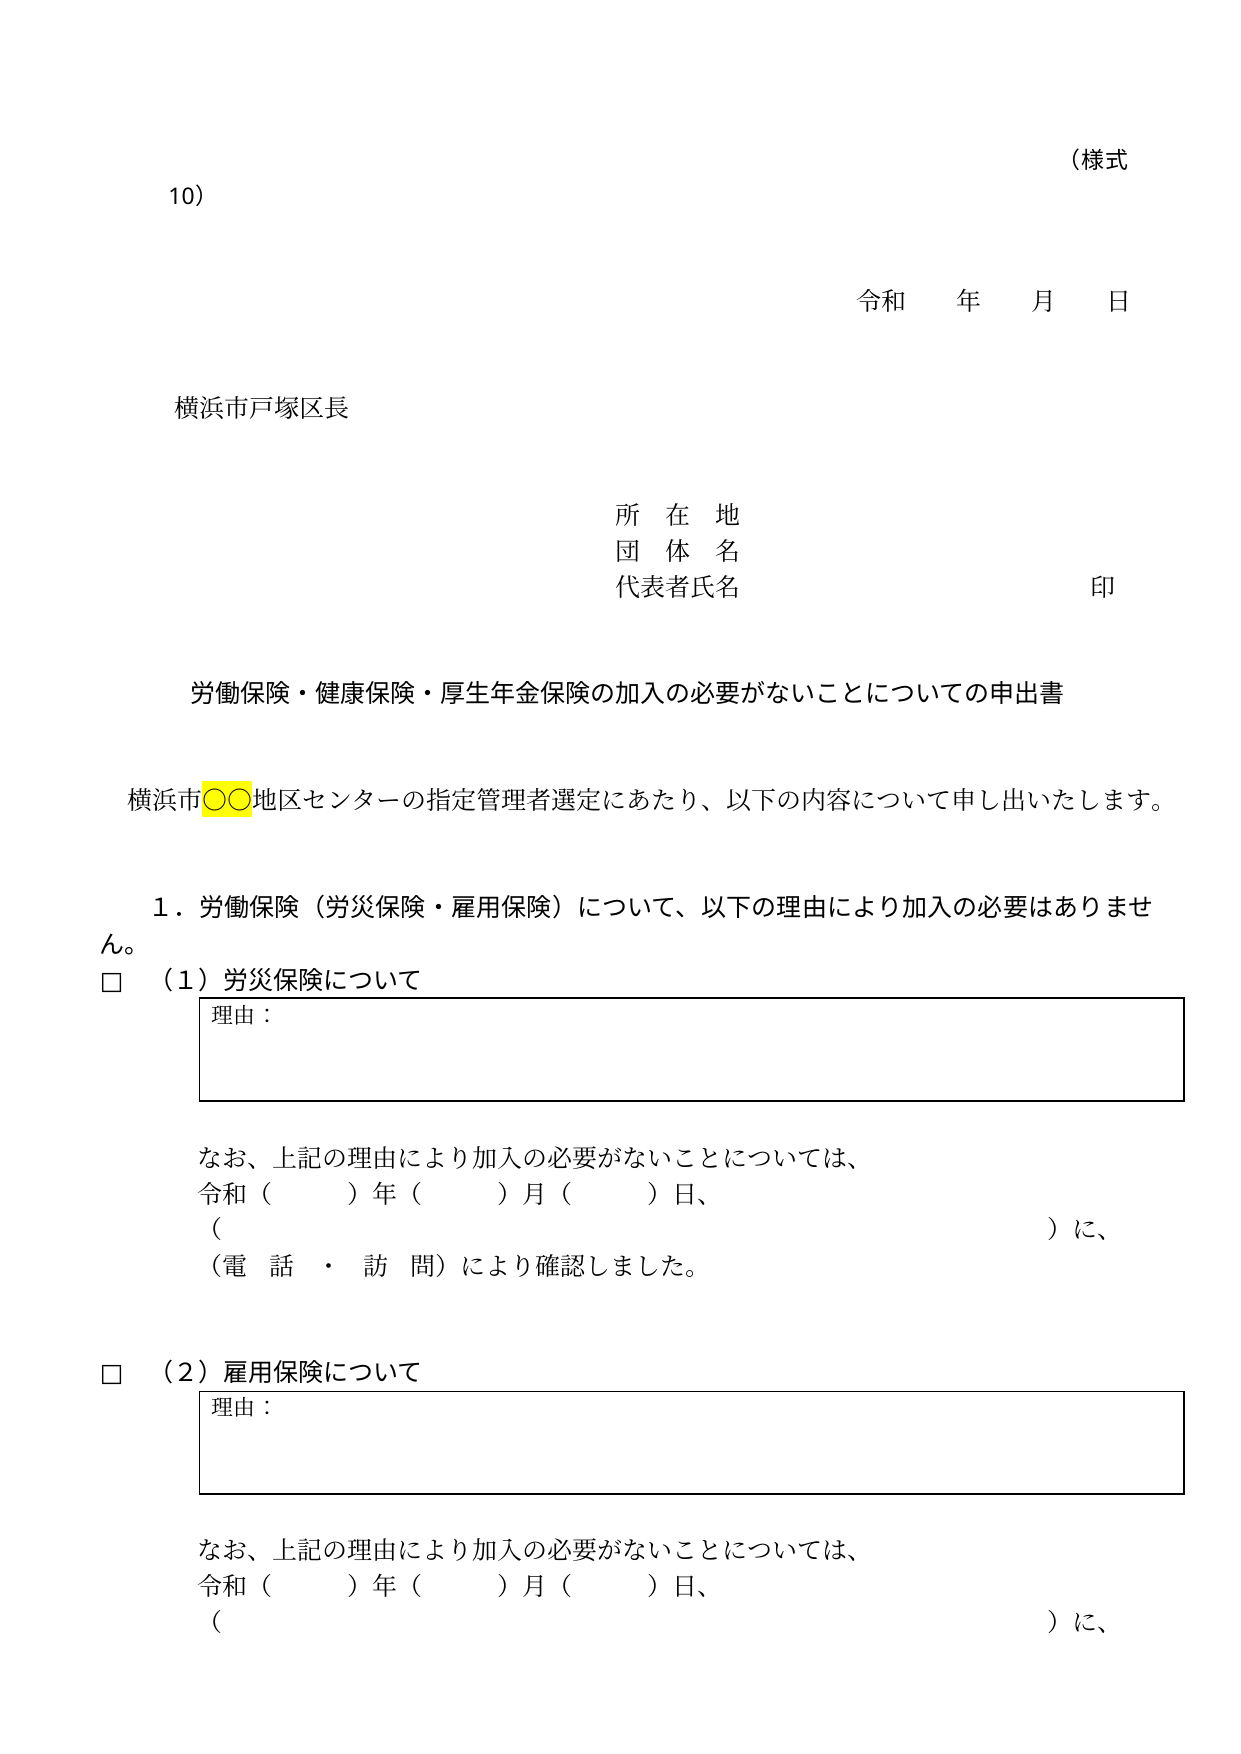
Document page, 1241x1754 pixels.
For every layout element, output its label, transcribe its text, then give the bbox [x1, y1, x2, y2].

text 令和 年 月 日 [168, 282, 1131, 318]
text （電話・訪問）により確認しました。 [99, 1246, 1154, 1282]
text （様式10） [168, 140, 1131, 211]
text なお、上記の理由により加入の必要がないことについては、 [99, 1138, 1154, 1174]
text （ ）に、 [99, 1210, 1154, 1246]
text 横浜市○○地区センターの指定管理者選定にあたり、以下の内容について申し出いたします。 [252, 781, 1154, 817]
text 団 体 名 [99, 531, 1154, 567]
text なお、上記の理由により加入の必要がないことについては、 [99, 1531, 1154, 1567]
text 令和（ ）年（ ）月（ ）日、 [99, 1567, 1154, 1603]
text 横浜市戸塚区長 [99, 388, 1154, 424]
text 所 在 地 [99, 495, 1154, 531]
text □ （２）雇用保険について [99, 1353, 1154, 1389]
text 代表者氏名 印 [99, 567, 1154, 603]
text □ （１）労災保険について [99, 960, 1154, 997]
text １．労働保険（労災保険・雇用保険）について、以下の理由により加入の必要はありません。 [99, 888, 1154, 960]
text 令和（ ）年（ ）月（ ）日、 [99, 1174, 1154, 1210]
text 労働保険・健康保険・厚生年金保険の加入の必要がないことについての申出書 [99, 674, 1154, 710]
text （ ）に、 [99, 1603, 1154, 1639]
